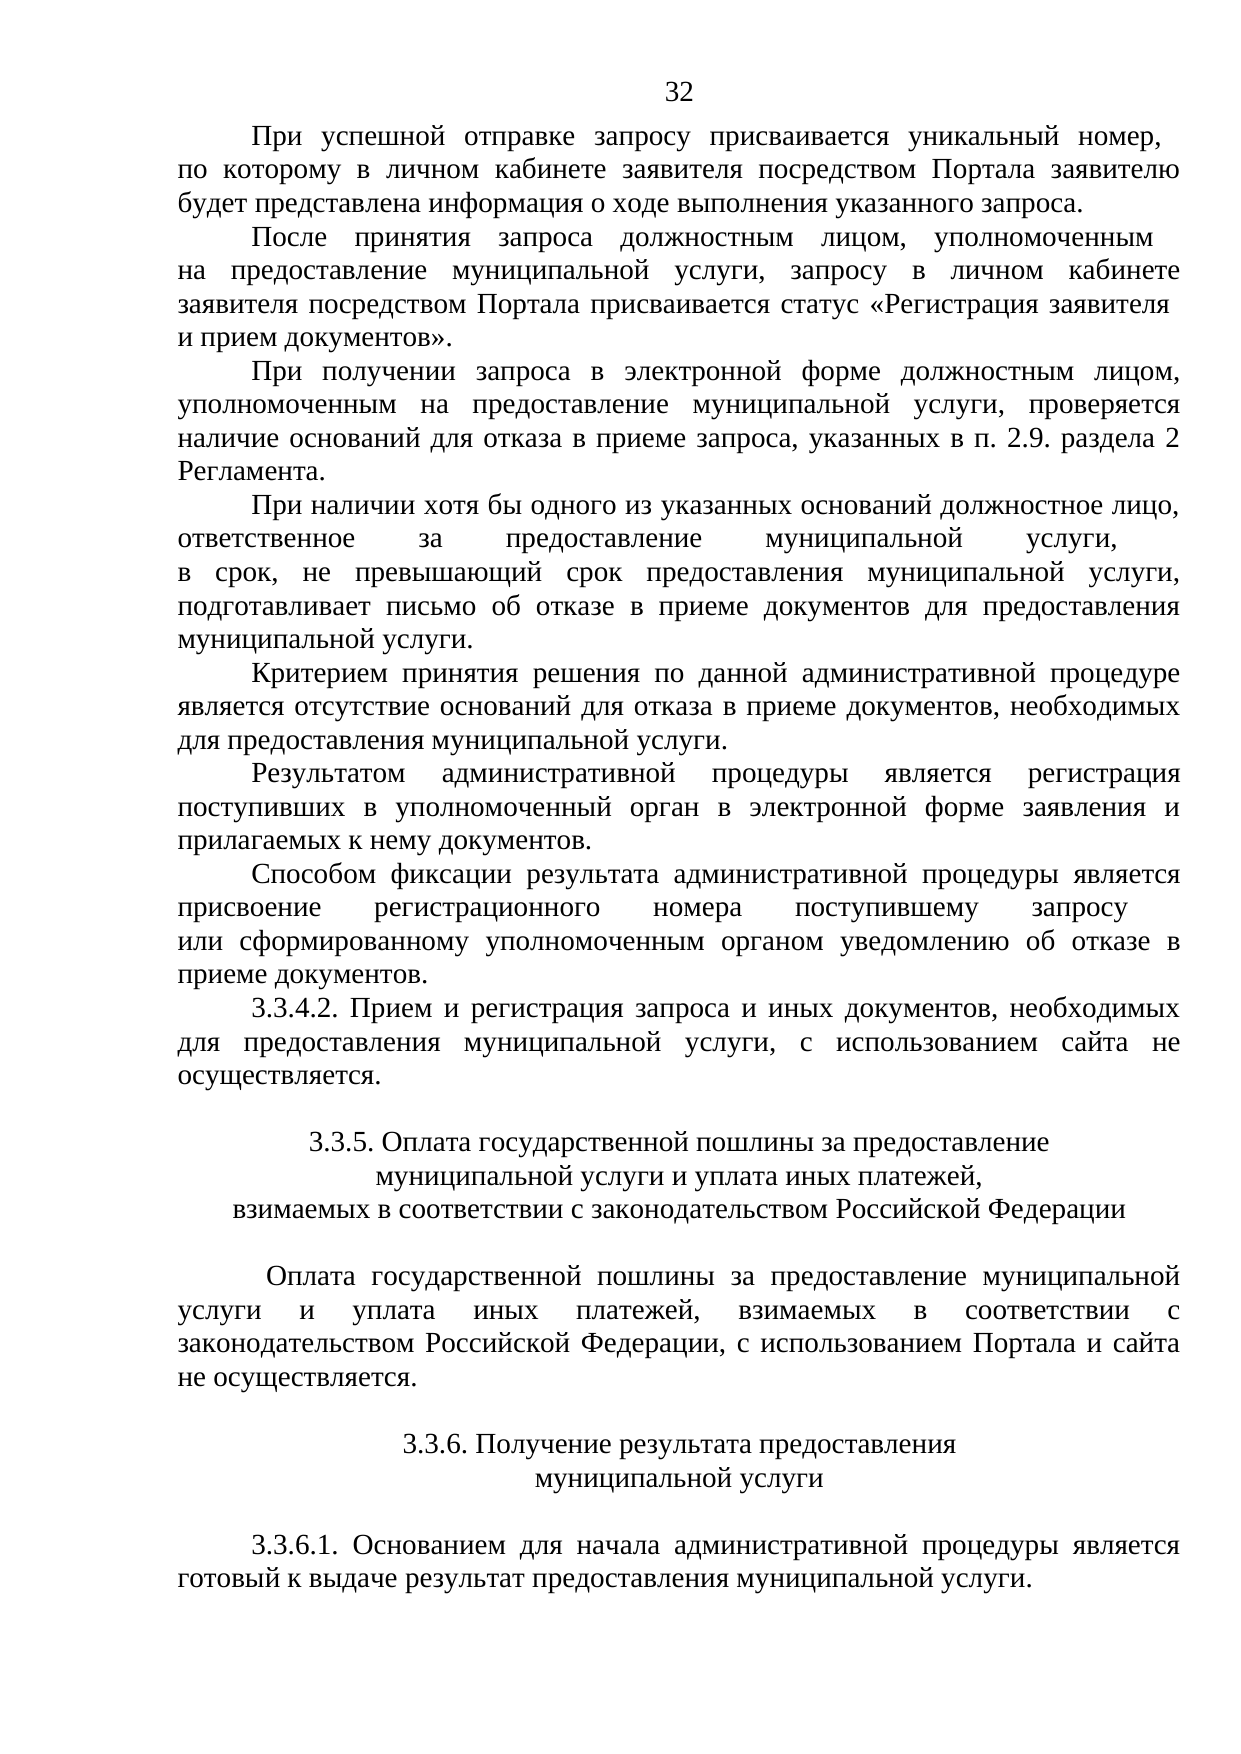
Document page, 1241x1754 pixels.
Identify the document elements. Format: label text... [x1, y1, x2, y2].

text 3.3.6. Получение результата предоставления [177, 1426, 1181, 1460]
text После принятия запроса должностным лицом, уполномоченным на предоставление муниципальной услуги, запросу в личном кабинете заявителя посредством Портала присваивается статус «Регистрация заявителя и прием документов». [177, 219, 1181, 353]
text 3.3.6.1. Основанием для начала административной процедуры является готовый к выдаче результат предоставления муниципальной услуги. [177, 1527, 1181, 1594]
text При получении запроса в электронной форме должностным лицом, уполномоченным на предоставление муниципальной услуги, проверяется наличие оснований для отказа в приеме запроса, указанных в п. 2.9. раздела 2 Регламента. [177, 353, 1181, 487]
text При наличии хотя бы одного из указанных оснований должностное лицо, ответственное за предоставление муниципальной услуги, в срок, не превышающий срок предоставления муниципальной услуги, подготавливает письмо об отказе в приеме документов для предоставления муниципальной услуги. [177, 487, 1181, 655]
text муниципальной услуги [177, 1460, 1181, 1493]
text муниципальной услуги и уплата иных платежей, [177, 1158, 1181, 1191]
text 3.3.4.2. Прием и регистрация запроса и иных документов, необходимых для предоставления муниципальной услуги, с использованием сайта не осуществляется. [177, 990, 1181, 1091]
text взимаемых в соответствии с законодательством Российской Федерации [177, 1191, 1181, 1225]
text Способом фиксации результата административной процедуры является присвоение регистрационного номера поступившему запросу или сформированному уполномоченным органом уведомлению об отказе в приеме документов. [177, 856, 1181, 990]
text Критерием принятия решения по данной административной процедуре является отсутствие оснований для отказа в приеме документов, необходимых для предоставления муниципальной услуги. [177, 655, 1181, 755]
text Результатом административной процедуры является регистрация поступивших в уполномоченный орган в электронной форме заявления и прилагаемых к нему документов. [177, 755, 1181, 856]
text При успешной отправке запросу присваивается уникальный номер, по которому в личном кабинете заявителя посредством Портала заявителю будет представлена информация о ходе выполнения указанного запроса. [177, 118, 1181, 219]
text 3.3.5. Оплата государственной пошлины за предоставление [177, 1124, 1181, 1158]
text Оплата государственной пошлины за предоставление муниципальной услуги и уплата иных платежей, взимаемых в соответствии с законодательством Российской Федерации, с использованием Портала и сайта не осуществляется. [177, 1258, 1181, 1393]
